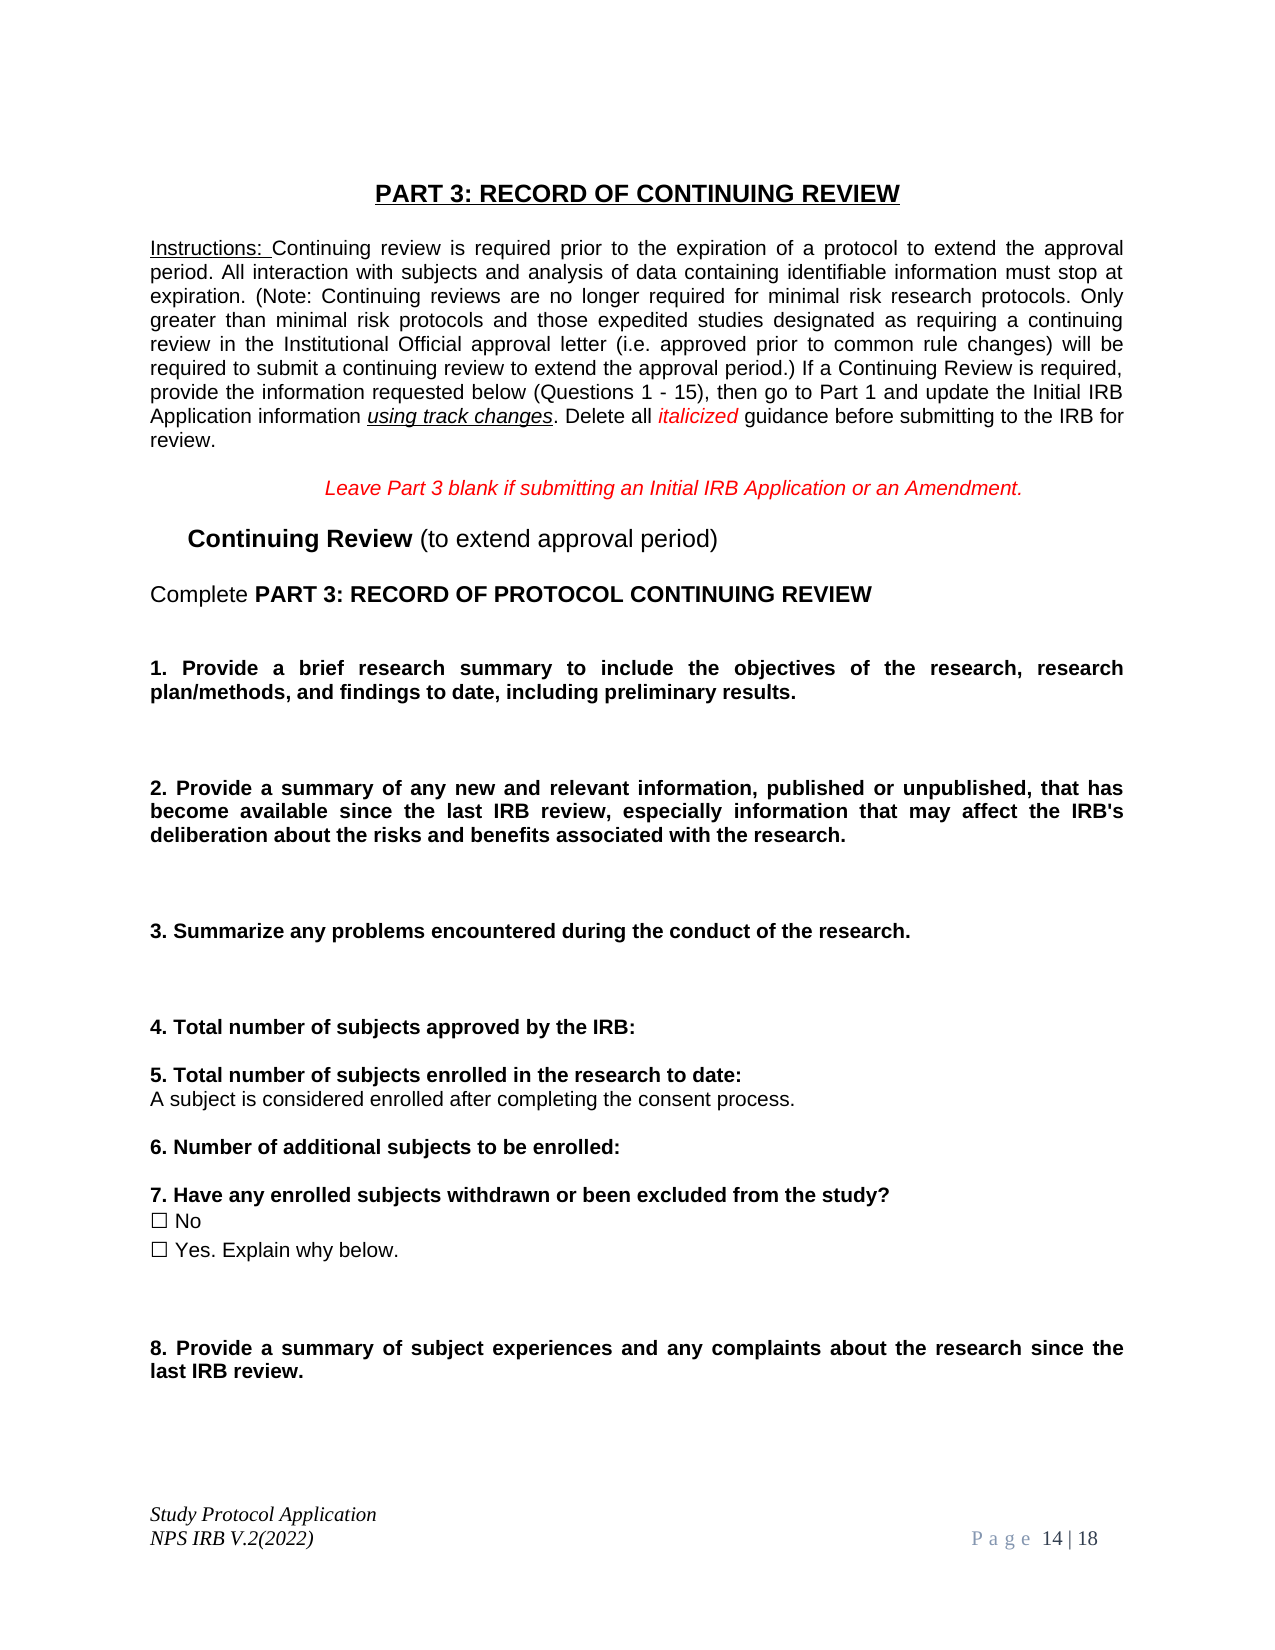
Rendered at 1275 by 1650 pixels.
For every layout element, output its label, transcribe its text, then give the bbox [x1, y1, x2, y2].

text A subject is considered enrolled after completing the consent process. [150, 1087, 1125, 1111]
text 3. Summarize any problems encountered during the conduct of the research. [150, 919, 1125, 943]
list Leave Part 3 blank if submitting an Initial IRB Application or an Amendment. [225, 476, 1125, 500]
text PART 3: RECORD OF Continuing Review [150, 179, 1125, 207]
text Complete PART 3: RECORD OF PROTOCOL Continuing Review [150, 581, 1125, 608]
text Yes. Explain why below. [150, 1235, 1125, 1263]
text 5. Total number of subjects enrolled in the research to date: [150, 1063, 1125, 1087]
text No [150, 1207, 1125, 1235]
text 8. Provide a summary of subject experiences and any complaints about the research since the last IRB review. [150, 1335, 1125, 1383]
text 1. Provide a brief research summary to include the objectives of the research, research plan/methods, and findings to date, including preliminary results. [150, 656, 1125, 703]
text 6. Number of additional subjects to be enrolled: [150, 1135, 1125, 1159]
text 7. Have any enrolled subjects withdrawn or been excluded from the study? [150, 1183, 1125, 1207]
list Continuing Review (to extend approval period) [187, 524, 1125, 552]
text 2. Provide a summary of any new and relevant information, published or unpublished, that has become available since the last IRB review, especially information that may affect the IRB's deliberation about the risks and benefits associated with the research. [150, 775, 1125, 847]
text 4. Total number of subjects approved by the IRB: [150, 1015, 1125, 1039]
text Instructions: Continuing review is required prior to the expiration of a protocol to extend the approval period. All interaction with subjects and analysis of data containing identifiable information must stop at expiration. (Note: Continuing reviews are no longer required for minimal risk research protocols. Only greater than minimal risk protocols and those expedited studies designated as requiring a continuing review in the Institutional Official approval letter (i.e. approved prior to common rule changes) will be required to submit a continuing review to extend the approval period.) If a Continuing Review is required, provide the information requested below (Questions 1 - 15), then go to Part 1 and update the Initial IRB Application information using track changes. Delete all italicized guidance before submitting to the IRB for review. [150, 236, 1125, 452]
